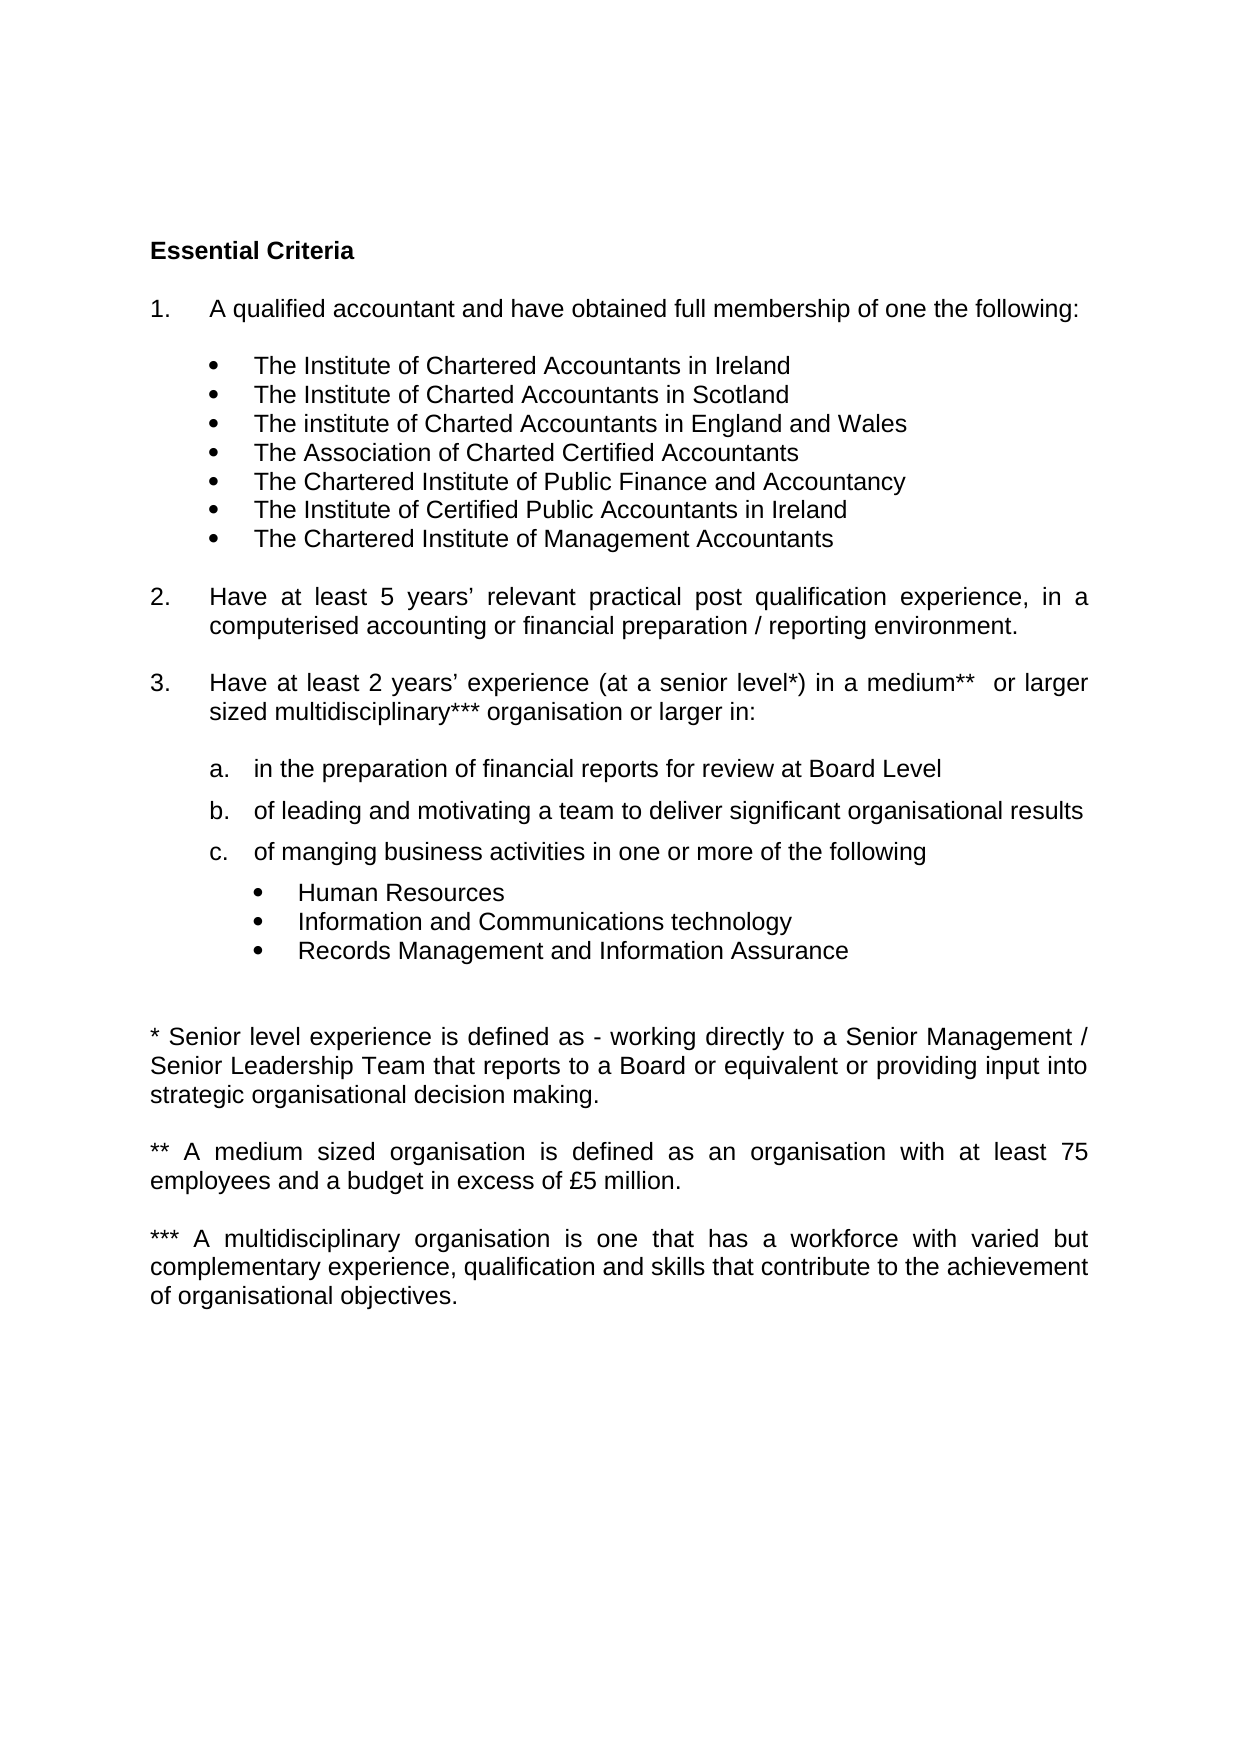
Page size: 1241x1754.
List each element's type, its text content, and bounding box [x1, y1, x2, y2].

text ** A medium sized organisation is defined as an organisation with at least 75 employees and a budget in excess of £5 million. [150, 1137, 1090, 1195]
list A qualified accountant and have obtained full membership of one the following: [150, 294, 1090, 322]
list Information and Communications technology [253, 907, 1090, 936]
list The Chartered Institute of Management Accountants [209, 524, 1090, 553]
text * Senior level experience is defined as - working directly to a Senior Management / Senior Leadership Team that reports to a Board or equivalent or providing input into strategic organisational decision making. [150, 1022, 1090, 1108]
list The Institute of Chartered Accountants in Ireland [209, 351, 1090, 380]
list Have at least 2 years’ experience (at a senior level*) in a medium** or larger sized multidisciplinary*** organisation or larger in: [150, 668, 1090, 726]
list of leading and motivating a team to deliver significant organisational results [209, 796, 1090, 824]
list The Association of Charted Certified Accountants [209, 438, 1090, 467]
list The Institute of Charted Accountants in Scotland [209, 380, 1090, 409]
list The Chartered Institute of Public Finance and Accountancy [209, 467, 1090, 496]
list Have at least 5 years’ relevant practical post qualification experience, in a computerised accounting or financial preparation / reporting environment. [150, 582, 1090, 639]
list Records Management and Information Assurance [253, 936, 1090, 965]
list Human Resources [253, 878, 1090, 907]
list of manging business activities in one or more of the following [209, 837, 1090, 866]
list in the preparation of financial reports for review at Board Level [209, 754, 1090, 783]
text Essential Criteria [150, 236, 1090, 265]
text *** A multidisciplinary organisation is one that has a workforce with varied but complementary experience, qualification and skills that contribute to the achievement of organisational objectives. [150, 1223, 1090, 1310]
list The Institute of Certified Public Accountants in Ireland [209, 496, 1090, 524]
list The institute of Charted Accountants in England and Wales [209, 409, 1090, 438]
